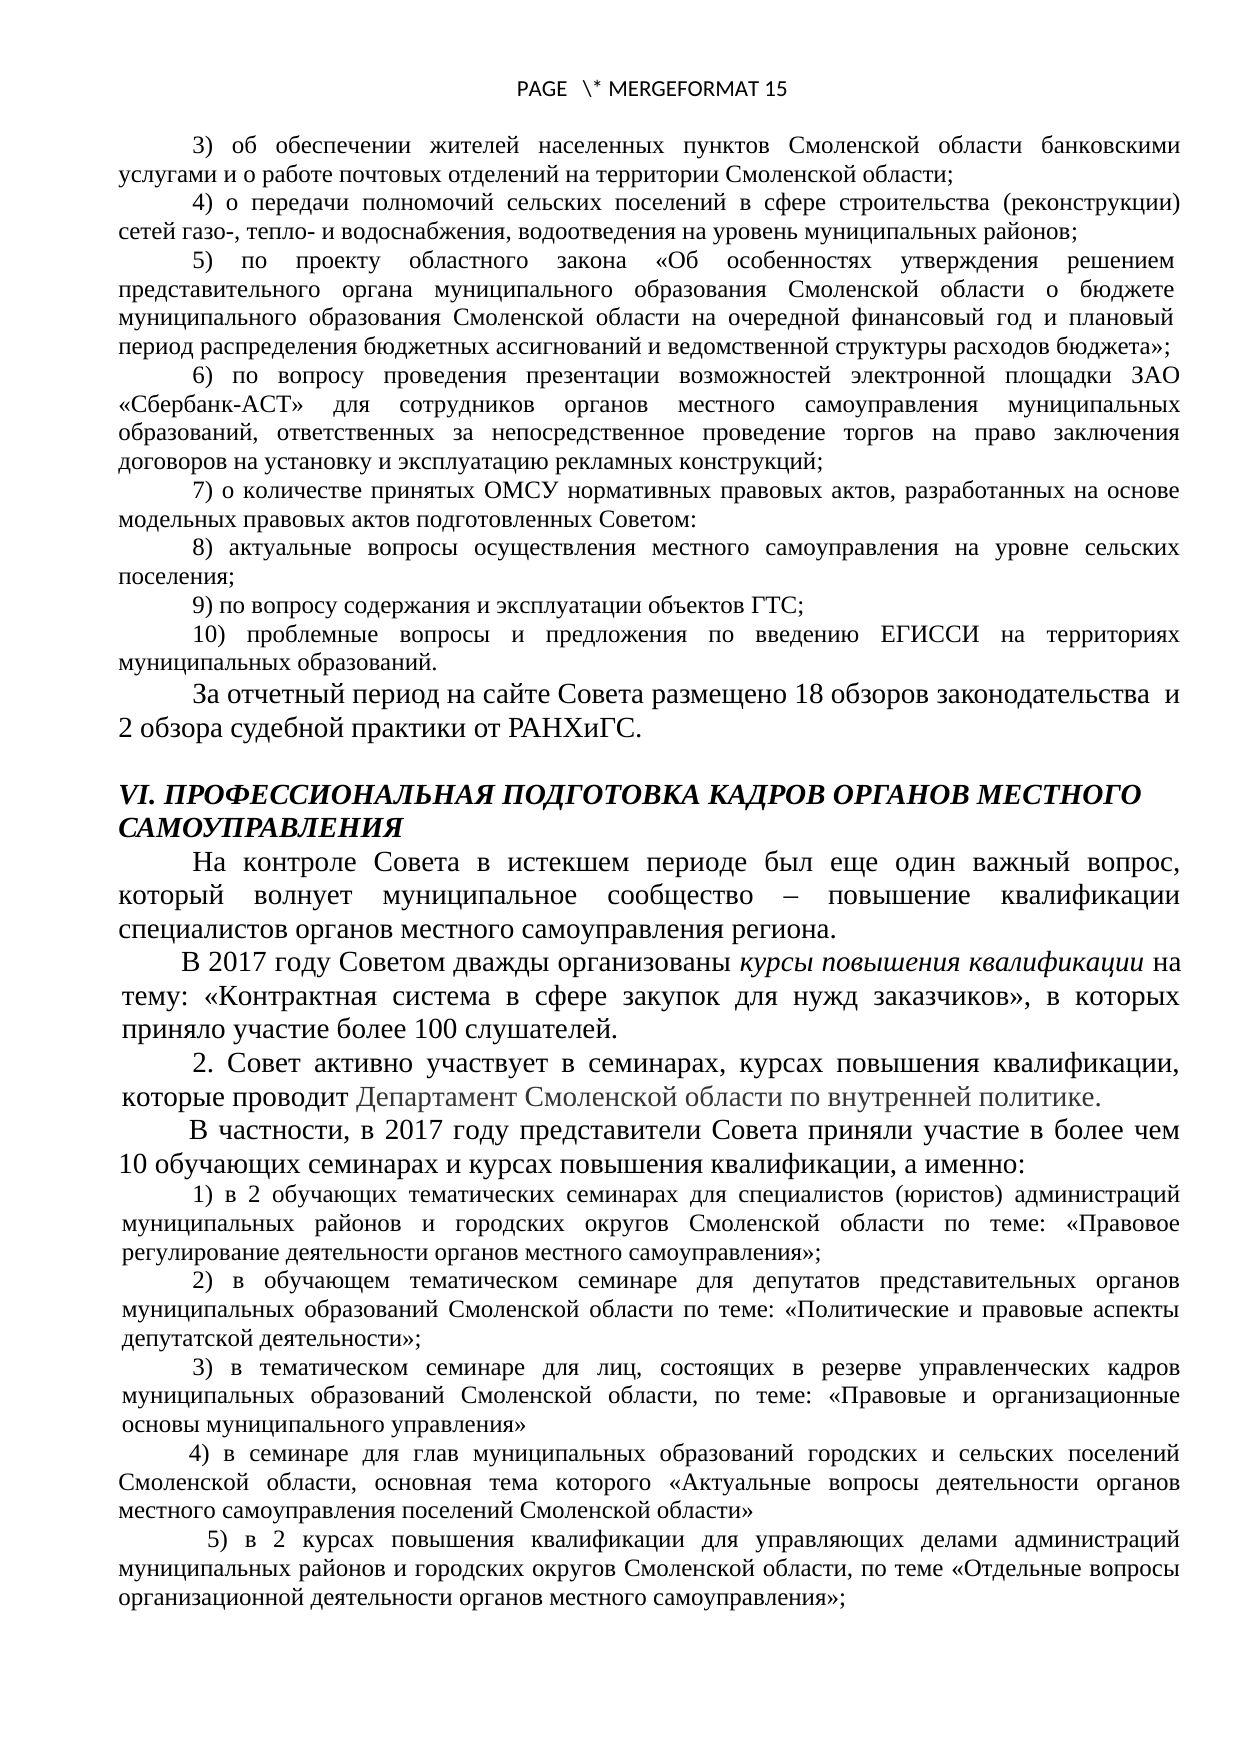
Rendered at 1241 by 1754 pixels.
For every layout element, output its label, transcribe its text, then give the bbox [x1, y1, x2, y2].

text В частности, в 2017 году представители Совета приняли участие в более чем 10 обучающих семинарах и курсах повышения квалификации, а именно: [118, 1112, 1181, 1179]
subtitle За отчетный период на сайте Совета размещено 18 обзоров законодательства и 2 обзора судебной практики от РАНХиГС. [118, 676, 1181, 743]
text На контроле Совета в истекшем периоде был еще один важный вопрос, который волнует муниципальное сообщество – повышение квалификации специалистов органов местного самоуправления региона. [118, 844, 1181, 944]
text В 2017 году Советом дважды организованы курсы повышения квалификации на тему: «Контрактная система в сфере закупок для нужд заказчиков», в которых приняло участие более 100 слушателей. [122, 944, 1181, 1045]
text 9) по вопросу содержания и эксплуатации объектов ГТС; [118, 590, 1181, 619]
text 5) по проекту областного закона «Об особенностях утверждения решением представительного органа муниципального образования Смоленской области о бюджете муниципального образования Смоленской области на очередной финансовый год и плановый период распределения бюджетных ассигнований и ведомственной структуры расходов бюджета»; [118, 245, 1175, 360]
text 3) в тематическом семинаре для лиц, состоящих в резерве управленческих кадров муниципальных образований Смоленской области, по теме: «Правовые и организационные основы муниципального управления» [122, 1352, 1181, 1438]
text 7) о количестве принятых ОМСУ нормативных правовых актов, разработанных на основе модельных правовых актов подготовленных Советом: [118, 475, 1181, 532]
text 10) проблемные вопросы и предложения по введению ЕГИССИ на территориях муниципальных образований. [118, 619, 1181, 676]
text 8) актуальные вопросы осуществления местного самоуправления на уровне сельских поселения; [118, 532, 1181, 590]
text 5) в 2 курсах повышения квалификации для управляющих делами администраций муниципальных районов и городских округов Смоленской области, по теме «Отдельные вопросы организационной деятельности органов местного самоуправления»; [118, 1524, 1181, 1611]
text 2. Совет активно участвует в семинарах, курсах повышения квалификации, которые проводит Департамент Смоленской области по внутренней политике. [122, 1045, 1181, 1112]
text 2) в обучающем тематическом семинаре для депутатов представительных органов муниципальных образований Смоленской области по теме: «Политические и правовые аспекты депутатской деятельности»; [122, 1266, 1181, 1352]
text 3) об обеспечении жителей населенных пунктов Смоленской области банковскими услугами и о работе почтовых отделений на территории Смоленской области; [118, 130, 1181, 187]
text 4) о передачи полномочий сельских поселений в сфере строительства (реконструкции) сетей газо-, тепло- и водоснабжения, водоотведения на уровень муниципальных районов; [118, 187, 1181, 245]
text 6) по вопросу проведения презентации возможностей электронной площадки ЗАО «Сбербанк-АСТ» для сотрудников органов местного самоуправления муниципальных образований, ответственных за непосредственное проведение торгов на право заключения договоров на установку и эксплуатацию рекламных конструкций; [118, 360, 1181, 475]
text 1) в 2 обучающих тематических семинарах для специалистов (юристов) администраций муниципальных районов и городских округов Смоленской области по теме: «Правовое регулирование деятельности органов местного самоуправления»; [122, 1179, 1181, 1266]
text 4) в семинаре для глав муниципальных образований городских и сельских поселений Смоленской области, основная тема которого «Актуальные вопросы деятельности органов местного самоуправления поселений Смоленской области» [118, 1438, 1181, 1524]
subtitle VI. ПРОФЕССИОНАЛЬНАЯ ПОДГОТОВКА КАДРОВ ОРГАНОВ МЕСТНОГО САМОУПРАВЛЕНИЯ [118, 777, 1181, 844]
